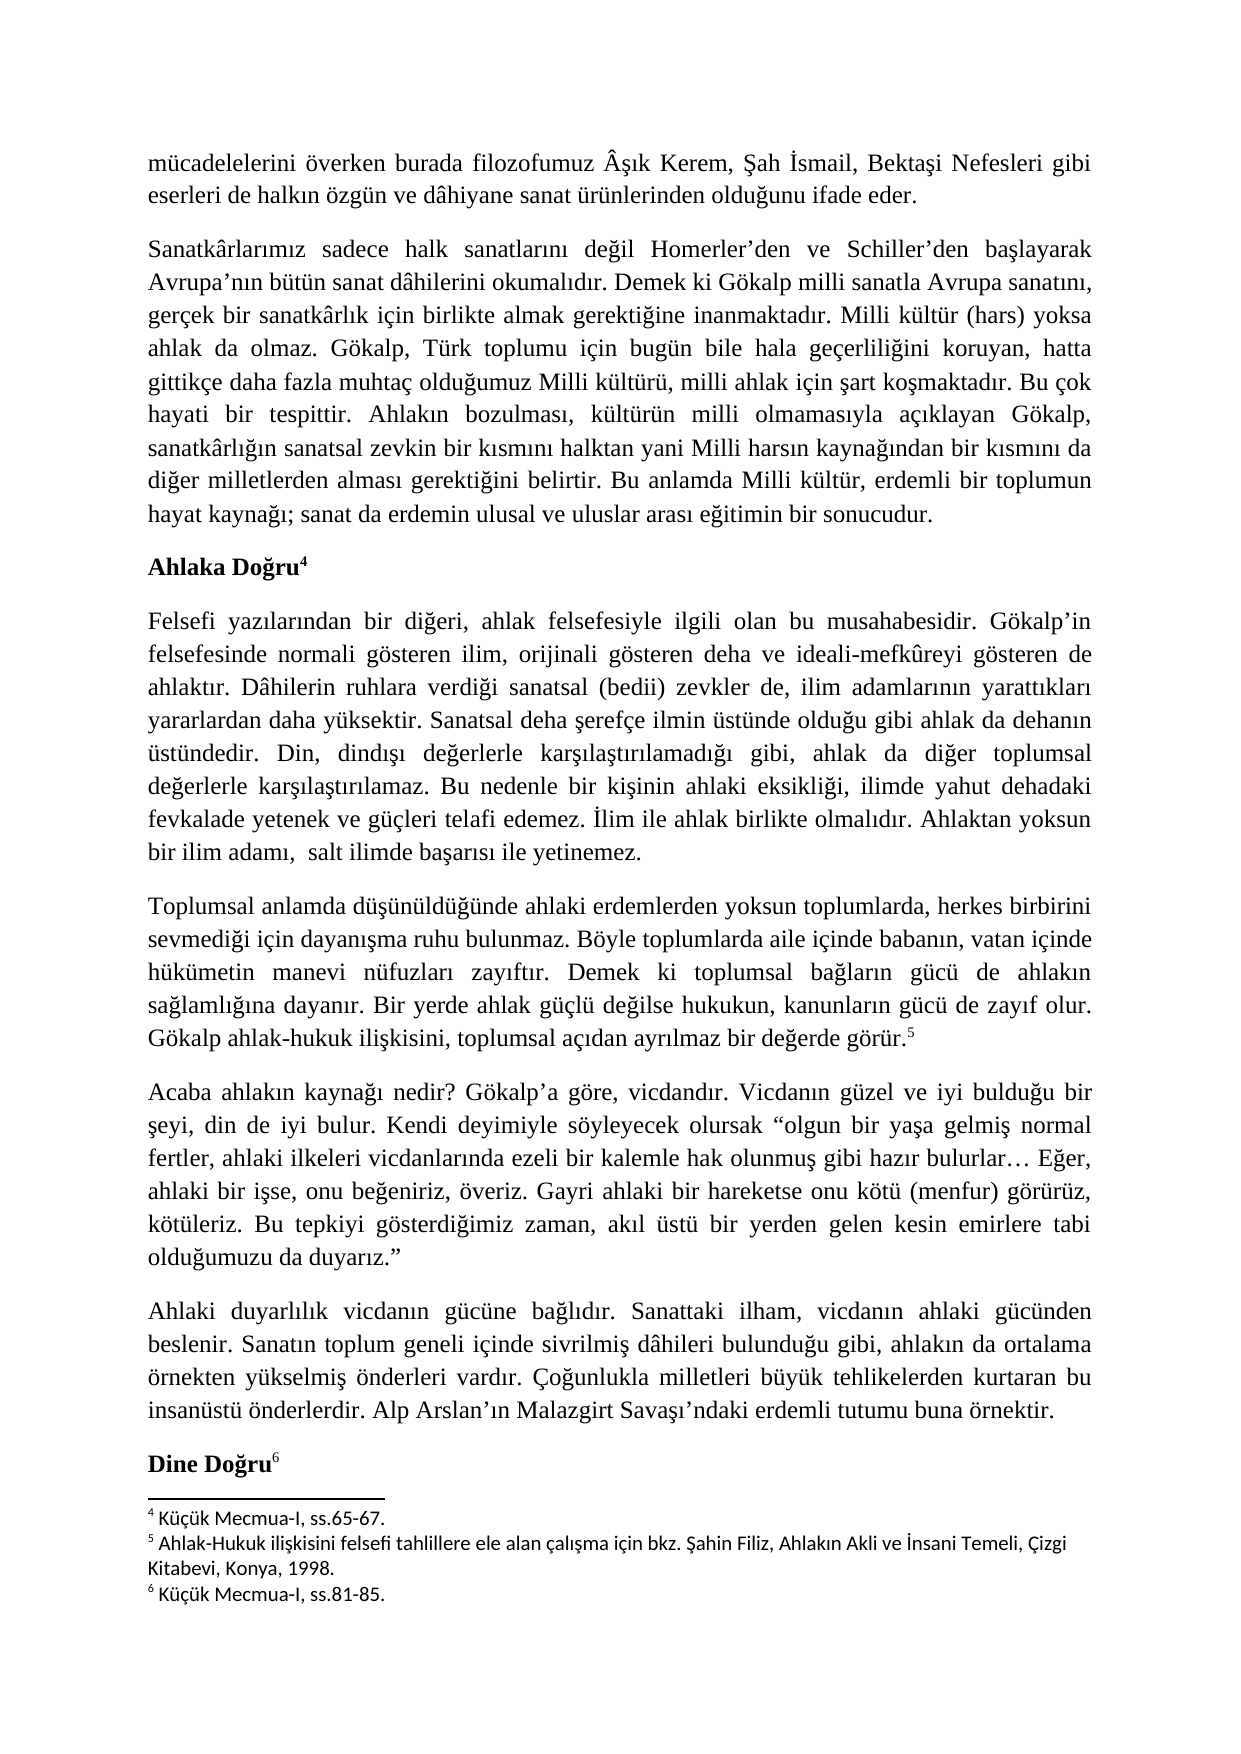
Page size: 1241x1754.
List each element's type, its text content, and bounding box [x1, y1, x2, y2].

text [148, 148, 1093, 209]
text Ahlaki duyarlılık vicdanın gücüne bağlıdır. Sanattaki ilham, vicdanın ahlaki gücünden beslenir. Sanatın toplum geneli içinde sivrilmiş dâhileri bulunduğu gibi, ahlakın da ortalama örnekten yükselmiş önderleri vardır. Çoğunlukla milletleri büyük tehlikelerden kurtaran bu insanüstü önderlerdir. Alp Arslan’ın Malazgirt Savaşı’ndaki erdemli tutumu buna örnektir. [148, 1296, 1093, 1424]
text Felsefi yazılarından bir diğeri, ahlak felsefesiyle ilgili olan bu musahabesidir. Gökalp’in felsefesinde normali gösteren ilim, orijinali gösteren deha ve ideali-mefkûreyi gösteren de ahlaktır. Dâhilerin ruhlara verdiği sanatsal (bedii) zevkler de, ilim adamlarının yarattıkları yararlardan daha yüksektir. Sanatsal deha şerefçe ilmin üstünde olduğu gibi ahlak da dehanın üstündedir. Din, dindışı değerlerle karşılaştırılamadığı gibi, ahlak da diğer toplumsal değerlerle karşılaştırılamaz. Bu nedenle bir kişinin ahlaki eksikliği, ilimde yahut dehadaki fevkalade yetenek ve güçleri telafi edemez. İlim ile ahlak birlikte olmalıdır. Ahlaktan yoksun bir ilim adamı, salt ilimde başarısı ile yetinemez. [148, 606, 1093, 866]
text Toplumsal anlamda düşünüldüğünde ahlaki erdemlerden yoksun toplumlarda, herkes birbirini sevmediği için dayanışma ruhu bulunmaz. Böyle toplumlarda aile içinde babanın, vatan içinde hükümetin manevi nüfuzları zayıftır. Demek ki toplumsal bağların gücü de ahlakın sağlamlığına dayanır. Bir yerde ahlak güçlü değilse hukukun, kanunların gücü de zayıf olur. Gökalp ahlak-hukuk ilişkisini, toplumsal açıdan ayrılmaz bir değerde görür. [148, 891, 1093, 1052]
text Acaba ahlakın kaynağı nedir? Gökalp’a göre, vicdandır. Vicdanın güzel ve iyi bulduğu bir şeyi, din de iyi bulur. Kendi deyimiyle söyleyecek olursak “olgun bir yaşa gelmiş normal fertler, ahlaki ilkeleri vicdanlarında ezeli bir kalemle hak olunmuş gibi hazır bulurlar… Eğer, ahlaki bir işse, onu beğeniriz, överiz. Gayri ahlaki bir hareketse onu kötü (menfur) görürüz, kötüleriz. Bu tepkiyi gösterdiğimiz zaman, akıl üstü bir yerden gelen kesin emirlere tabi olduğumuzu da duyarız.” [148, 1077, 1093, 1271]
text Ahlaka Doğru [148, 552, 1093, 581]
text Dine Doğru [148, 1449, 1093, 1478]
text Sanatkârlarımız sadece halk sanatlarını değil Homerler’den ve Schiller’den başlayarak Avrupa’nın bütün sanat dâhilerini okumalıdır. Demek ki Gökalp milli sanatla Avrupa sanatını, gerçek bir sanatkârlık için birlikte almak gerektiğine inanmaktadır. Milli kültür (hars) yoksa ahlak da olmaz. Gökalp, Türk toplumu için bugün bile hala geçerliliğini koruyan, hatta gittikçe daha fazla muhtaç olduğumuz Milli kültürü, milli ahlak için şart koşmaktadır. Bu çok hayati bir tespittir. Ahlakın bozulması, kültürün milli olmamasıyla açıklayan Gökalp, sanatkârlığın sanatsal zevkin bir kısmını halktan yani Milli harsın kaynağından bir kısmını da diğer milletlerden alması gerektiğini belirtir. Bu anlamda Milli kültür, erdemli bir toplumun hayat kaynağı; sanat da erdemin ulusal ve uluslar arası eğitimin bir sonucudur. [148, 234, 1093, 527]
